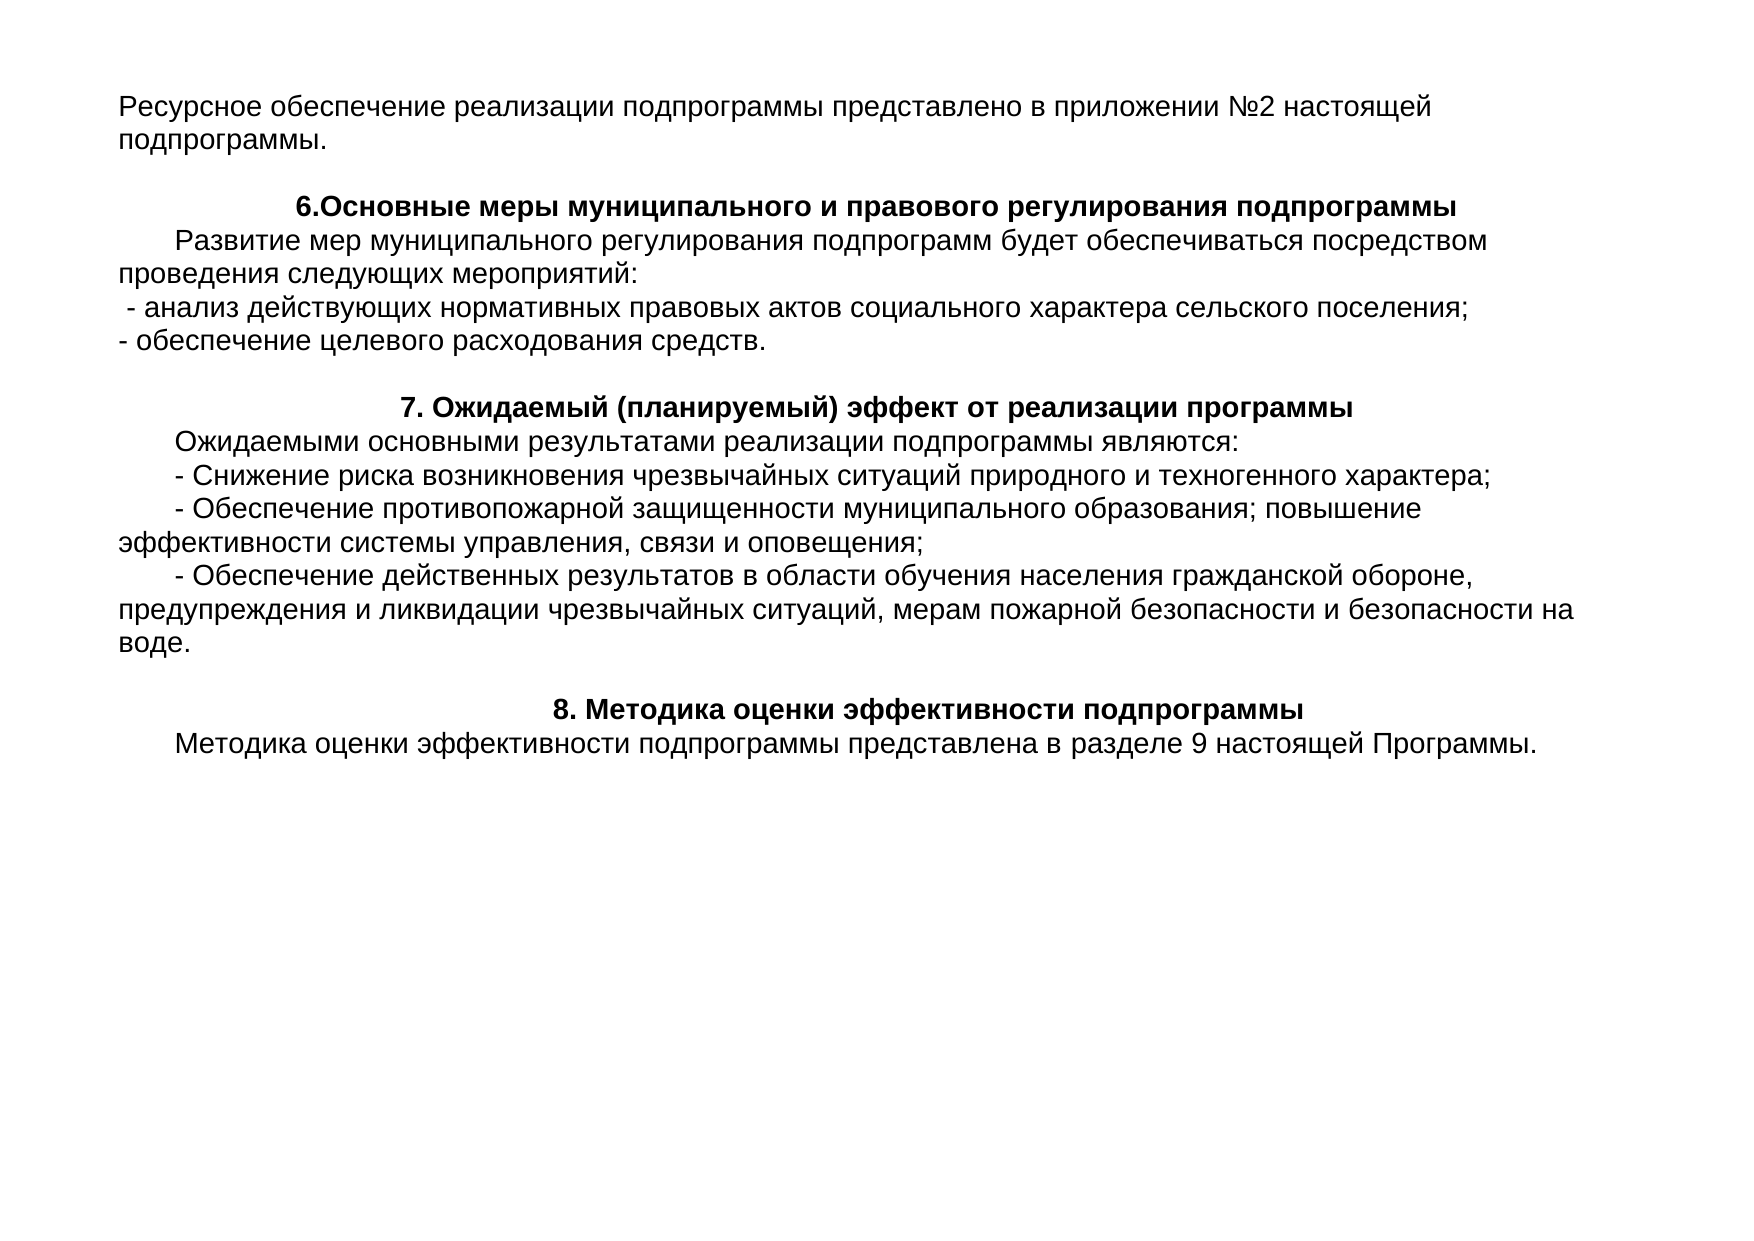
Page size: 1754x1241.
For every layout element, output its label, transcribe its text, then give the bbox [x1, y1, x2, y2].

text - обеспечение целевого расходования средств. [118, 323, 1636, 357]
text Ресурсное обеспечение реализации подпрограммы представлено в приложении №2 настоящей подпрограммы. [118, 89, 1636, 156]
text - анализ действующих нормативных правовых актов социального характера сельского поселения; [118, 290, 1636, 323]
text - Обеспечение действенных результатов в области обучения населения гражданской обороне, предупреждения и ликвидации чрезвычайных ситуаций, мерам пожарной безопасности и безопасности на воде. [118, 558, 1636, 659]
text - Обеспечение противопожарной защищенности муниципального образования; повышение эффективности системы управления, связи и оповещения; [118, 491, 1636, 558]
text 7. Ожидаемый (планируемый) эффект от реализации программы [118, 391, 1636, 424]
text Развитие мер муниципального регулирования подпрограмм будет обеспечиваться посредством проведения следующих мероприятий: [118, 223, 1636, 290]
text - Снижение риска возникновения чрезвычайных ситуаций природного и техногенного характера; [118, 458, 1636, 491]
text 6.Основные меры муниципального и правового регулирования подпрограммы [118, 189, 1636, 223]
text Ожидаемыми основными результатами реализации подпрограммы являются: [118, 424, 1636, 458]
text Методика оценки эффективности подпрограммы представлена в разделе 9 настоящей Программы. [118, 726, 1636, 759]
text 8. Методика оценки эффективности подпрограммы [118, 692, 1739, 726]
